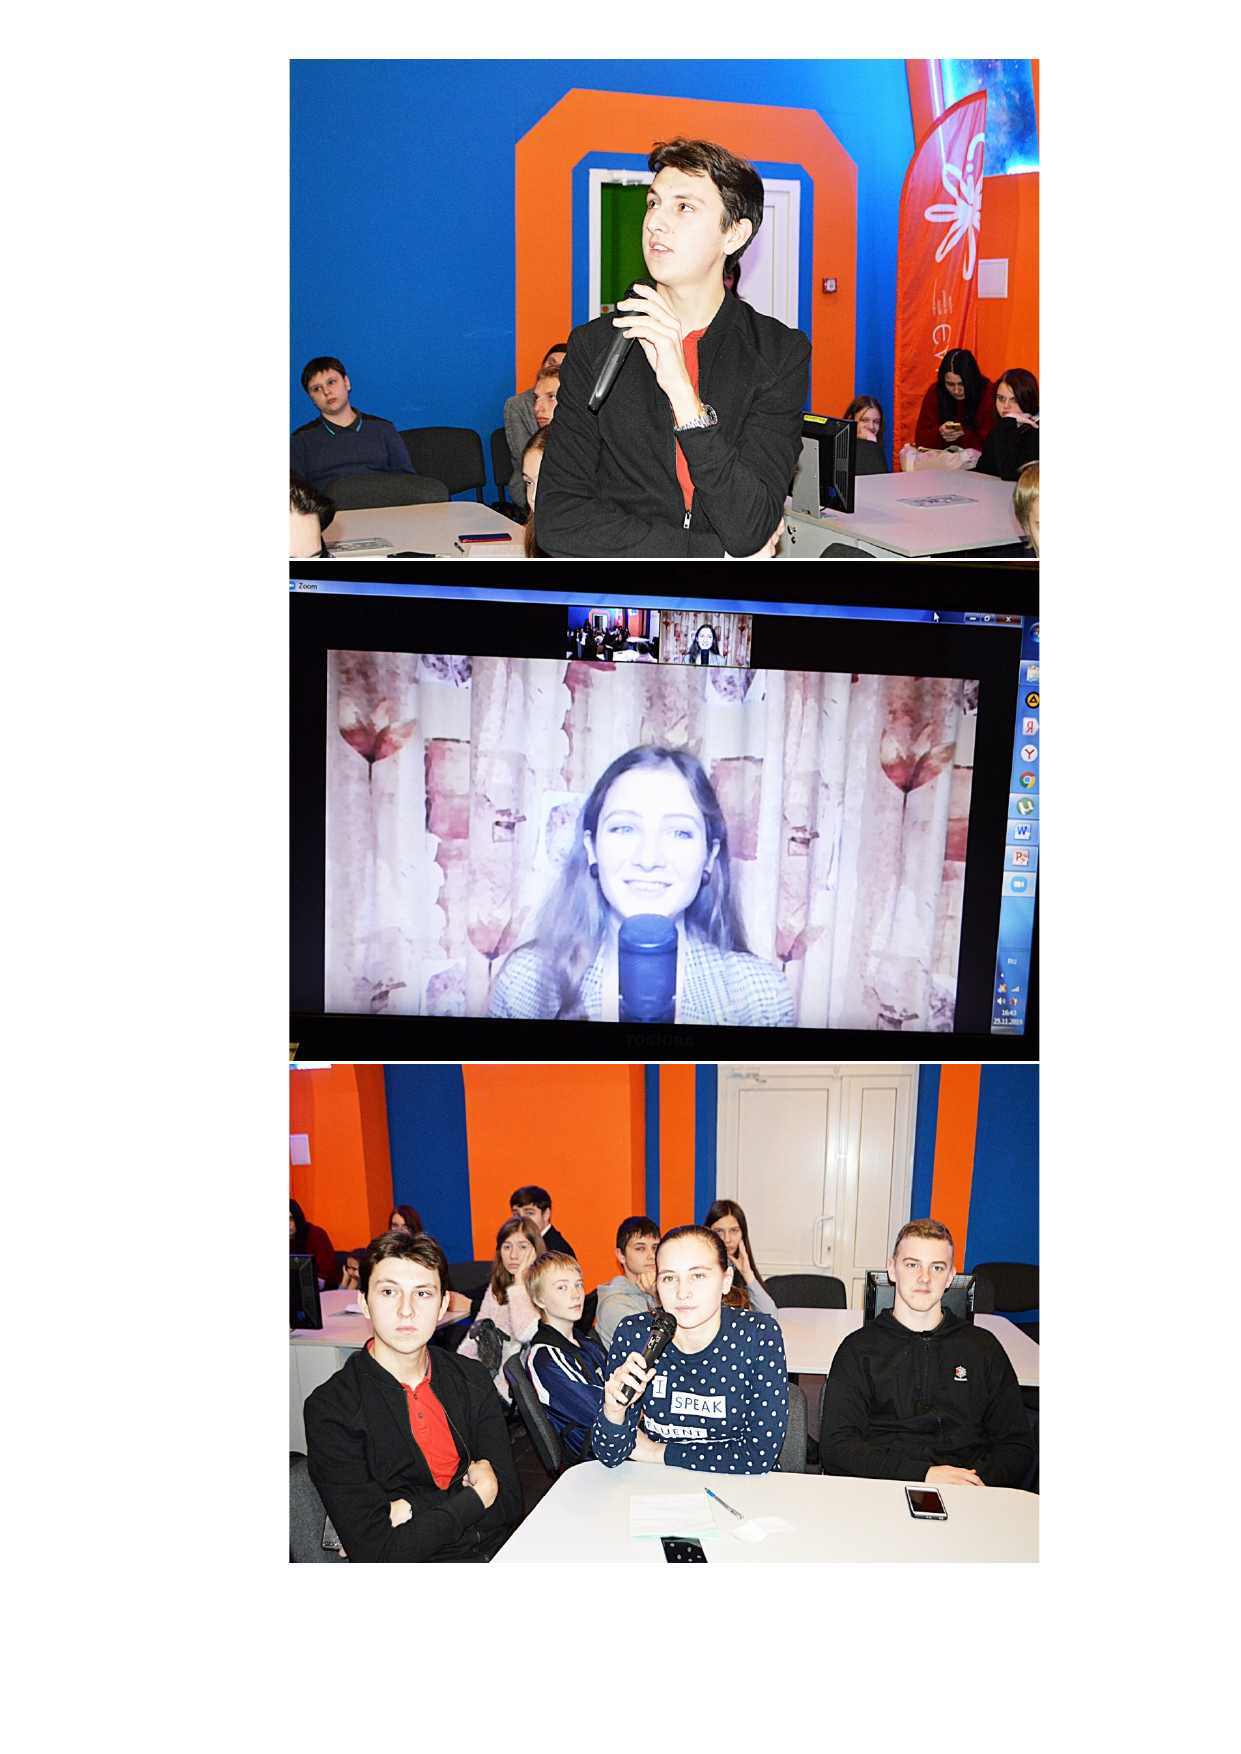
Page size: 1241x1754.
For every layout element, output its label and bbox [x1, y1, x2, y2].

picture [289, 59, 1040, 558]
picture [289, 561, 1040, 1061]
picture [289, 1064, 1040, 1563]
